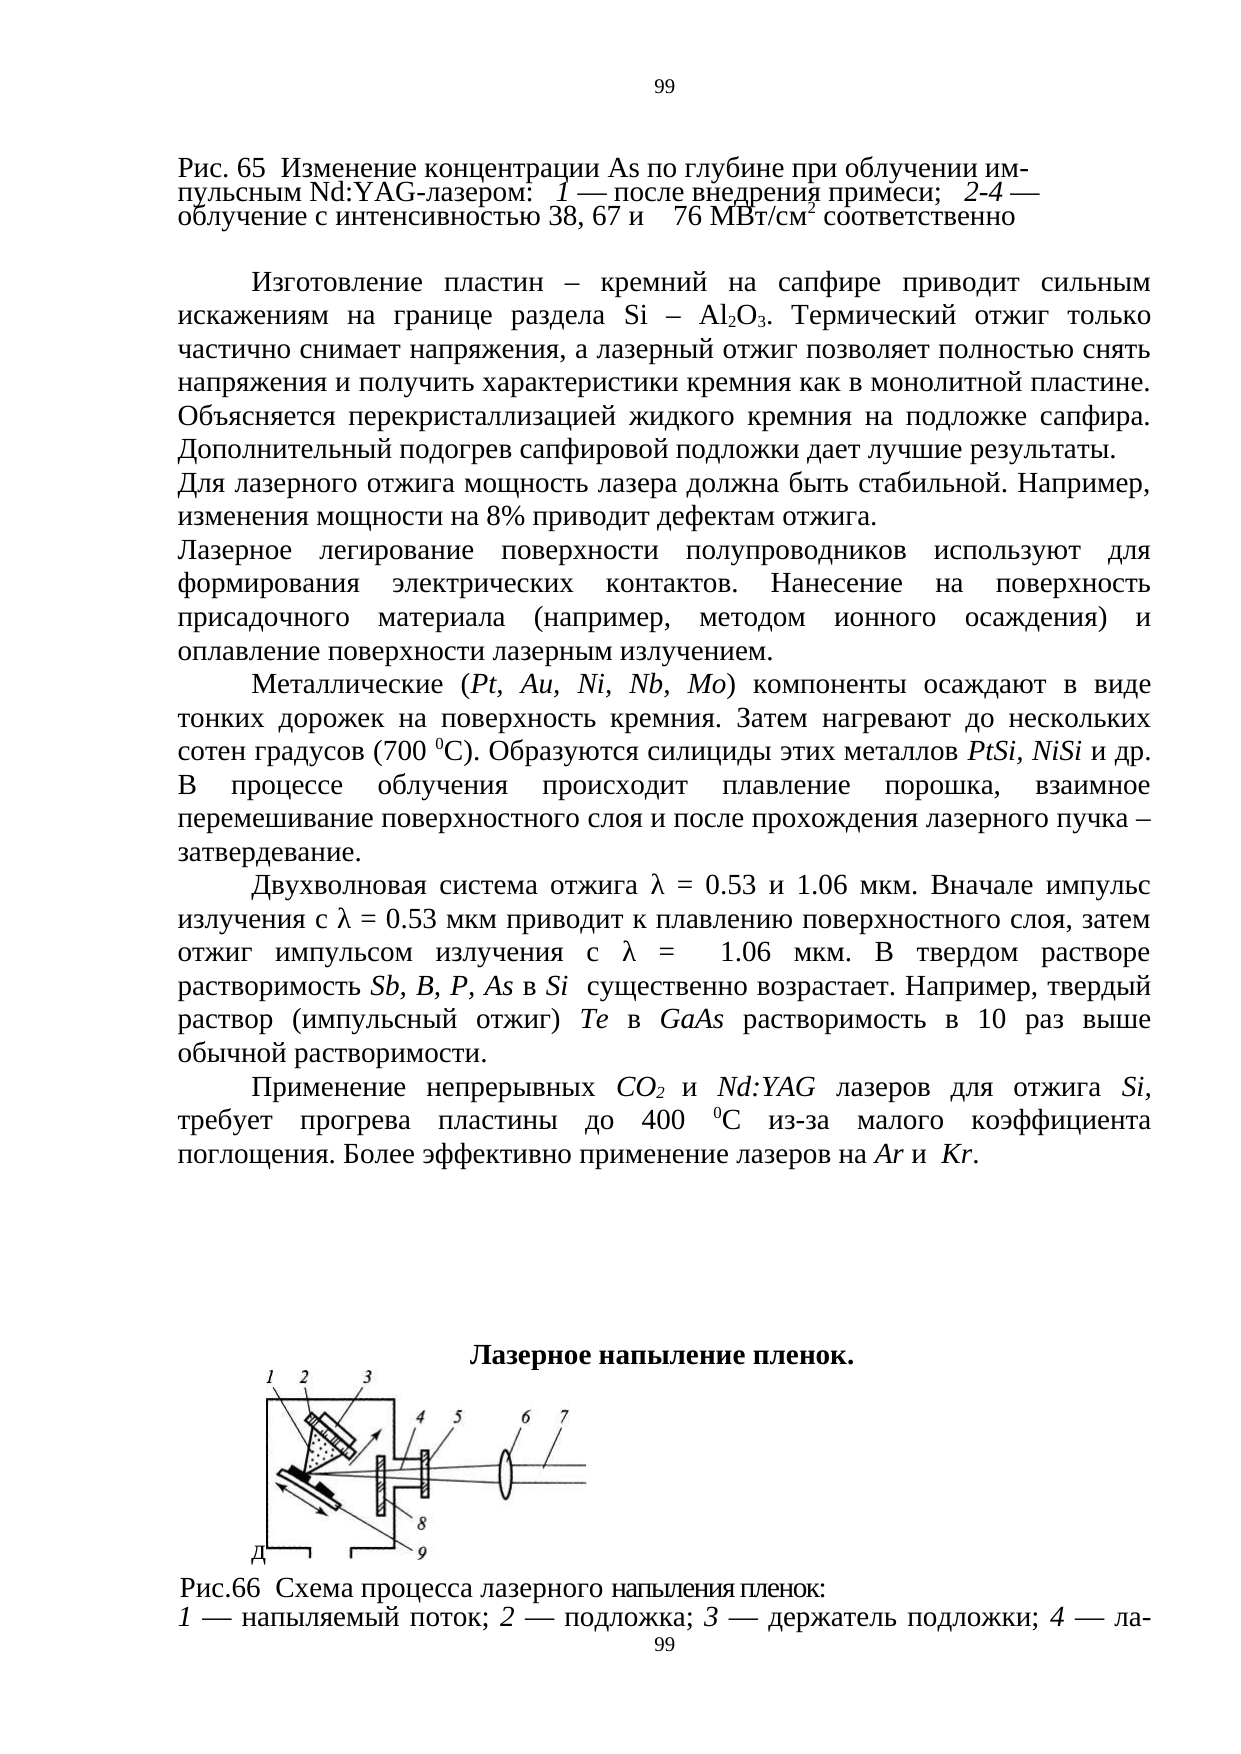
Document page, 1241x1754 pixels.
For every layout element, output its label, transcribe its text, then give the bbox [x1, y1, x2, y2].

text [177, 1609, 1152, 1630]
text Применение непрерывных СО2 и Nd:YAG лазеров для отжига Si, требует прогрева пластины до 400 0С из-за малого коэффициента поглощения. Более эффективно применение лазеров на Ar и Kr. [177, 1069, 1152, 1169]
text Изготовление пластин – кремний на сапфире приводит сильным искажениям на границе раздела Si – Al2O3. Термический отжиг только частично снимает напряжения, а лазерный отжиг позволяет полностью снять напряжения и получить характеристики кремния как в монолитной пластине. Объясняется перекристаллизацией жидкого кремния на подложке сапфира. Дополнительный подогрев сапфировой подложки дает лучшие результаты. [177, 264, 1152, 465]
text Лазерное легирование поверхности полупроводников используют для формирования электрических контактов. Нанесение на поверхность присадочного материала (например, методом ионного осаждения) и оплавление поверхности лазерным излучением. [177, 532, 1152, 666]
text Рис.66 Схема процесса лазерного напыления пленок: [179, 1579, 1152, 1602]
text Металлические (Pt, Au, Ni, Nb, Mo) компоненты осаждают в виде тонких дорожек на поверхность кремния. Затем нагревают до нескольких сотен градусов (700 0С). Образуются силициды этих металлов PtSi, NiSi и др. В процессе облучения происходит плавление порошка, взаимное перемешивание поверхностного слоя и после прохождения лазерного пучка – затвердевание. [177, 666, 1152, 867]
text Для лазерного отжига мощность лазера должна быть стабильной. Например, изменения мощности на 8% приводит дефектам отжига. [177, 465, 1152, 532]
text Рис. 65 Изменение концентрации As по глубине при облучении импульсным Nd:YAG-лазером: 1 — после внедрения примеси; 2-4 —облучение с интенсивностью 38, 67 и 76 МВт/см2 соответственно [177, 159, 1137, 230]
picture [266, 1370, 587, 1560]
text Двухволновая система отжига λ = 0.53 и 1.06 мкм. Вначале импульс излучения с λ = 0.53 мкм приводит к плавлению поверхностного слоя, затем отжиг импульсом излучения с λ = 1.06 мкм. В твердом растворе растворимость Sb, B, P, As в Si существенно возрастает. Например, твердый раствор (импульсный отжиг) Те в GaAs растворимость в 10 раз выше обычной растворимости. [177, 867, 1152, 1069]
text Лазерное напыление пленок. [177, 1337, 1152, 1371]
